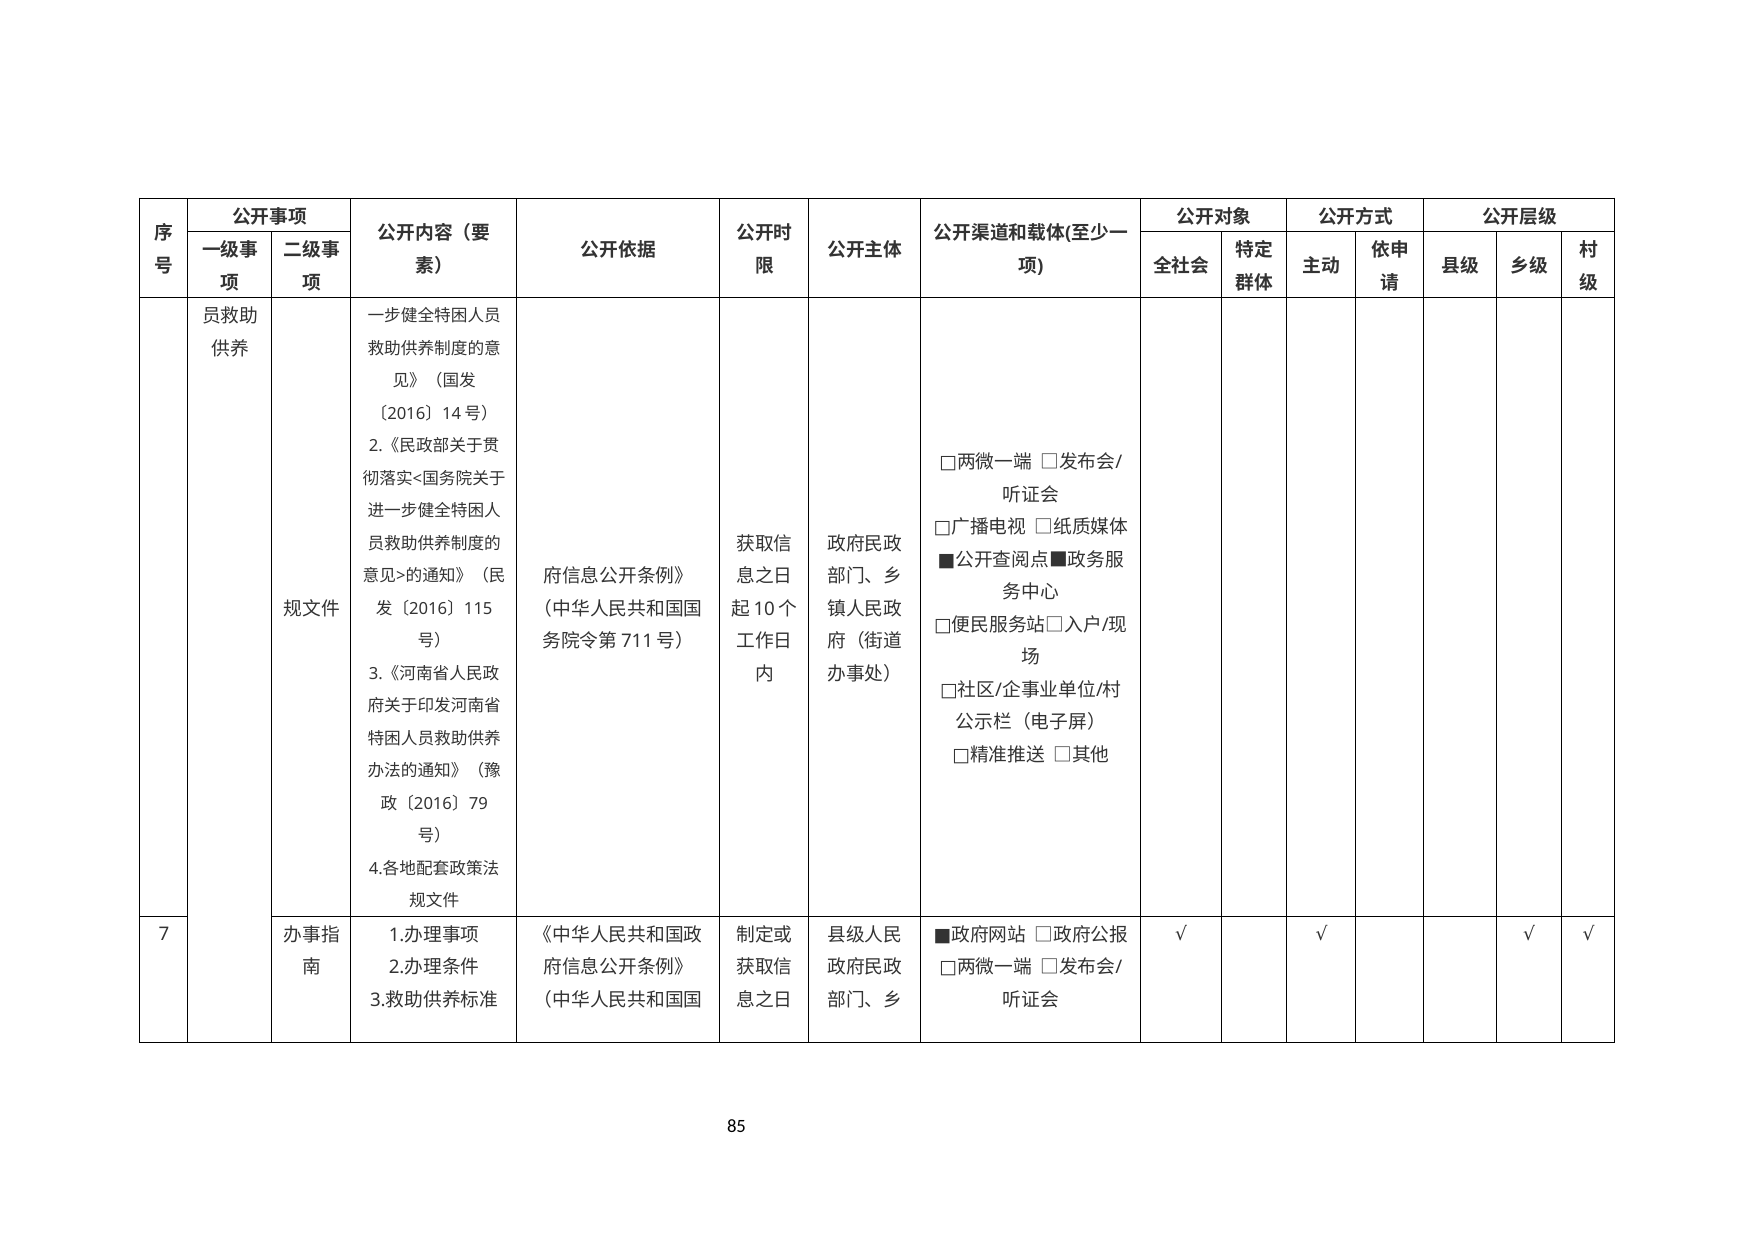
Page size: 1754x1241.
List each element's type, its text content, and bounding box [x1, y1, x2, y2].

table_cell 县级人民政府民政部门、乡镇人民政府（街道办事处） [809, 917, 920, 1042]
table_cell 乡级 [1497, 232, 1561, 297]
table_cell √ [1562, 917, 1614, 1042]
table_cell 全社会 [1141, 232, 1221, 297]
table_cell 办事指南 [272, 917, 350, 1042]
table_cell 县级人民政府民政部门、乡镇人民政府（街道办事处） [809, 298, 920, 916]
table_cell 《中华人民共和国政府信息公开条例》（中华人民共和国国务院令第711号） [517, 298, 719, 916]
table_header 公开内容（要素） [351, 199, 516, 297]
table_cell 制定或获取信息之日起10个工作日内 [720, 298, 808, 916]
table_cell √ [1497, 917, 1561, 1042]
table_cell √ [1497, 298, 1561, 916]
table_cell 依申请 [1356, 232, 1423, 297]
table_header 公开渠道和载体(至少一项) [921, 199, 1140, 297]
table_cell √ [1141, 298, 1221, 916]
table_cell 7 [140, 917, 187, 1042]
table_cell 政策法规文件 [272, 298, 350, 916]
table_cell √ [1424, 298, 1496, 916]
table_header 序号 [140, 199, 187, 297]
table_cell [1424, 917, 1496, 1042]
table_header 公开主体 [809, 199, 920, 297]
table_cell 一级事项 [188, 232, 271, 297]
table_cell 二级事项 [272, 232, 350, 297]
table_cell [1356, 917, 1423, 1042]
table_header 公开层级 [1424, 199, 1614, 231]
table_header 公开事项 [188, 199, 350, 231]
table_header 公开时限 [720, 199, 808, 297]
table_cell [921, 298, 1140, 916]
table_header 公开对象 [1141, 199, 1286, 231]
table_cell √ [1287, 298, 1355, 916]
table_cell [1222, 298, 1286, 916]
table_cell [351, 298, 516, 916]
table_cell [1222, 917, 1286, 1042]
table_header 公开依据 [517, 199, 719, 297]
table_cell √ [1141, 917, 1221, 1042]
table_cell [921, 917, 1140, 1042]
table_cell 特定群体 [1222, 232, 1286, 297]
table_cell [1356, 298, 1423, 916]
table_cell 制定或获取信息之日起10个工作日内 [720, 917, 808, 1042]
table_cell 《中华人民共和国政府信息公开条例》（中华人民共和国国务院令第711号） [517, 917, 719, 1042]
table_cell [1562, 298, 1614, 916]
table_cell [351, 917, 516, 1042]
table_header 公开方式 [1287, 199, 1423, 231]
table_cell 特困人员救助供养 [188, 298, 271, 1042]
table_cell √ [1287, 917, 1355, 1042]
table_cell 主动 [1287, 232, 1355, 297]
table_cell 县级 [1424, 232, 1496, 297]
table_cell 6 [140, 298, 187, 916]
table_cell 村级 [1562, 232, 1614, 297]
